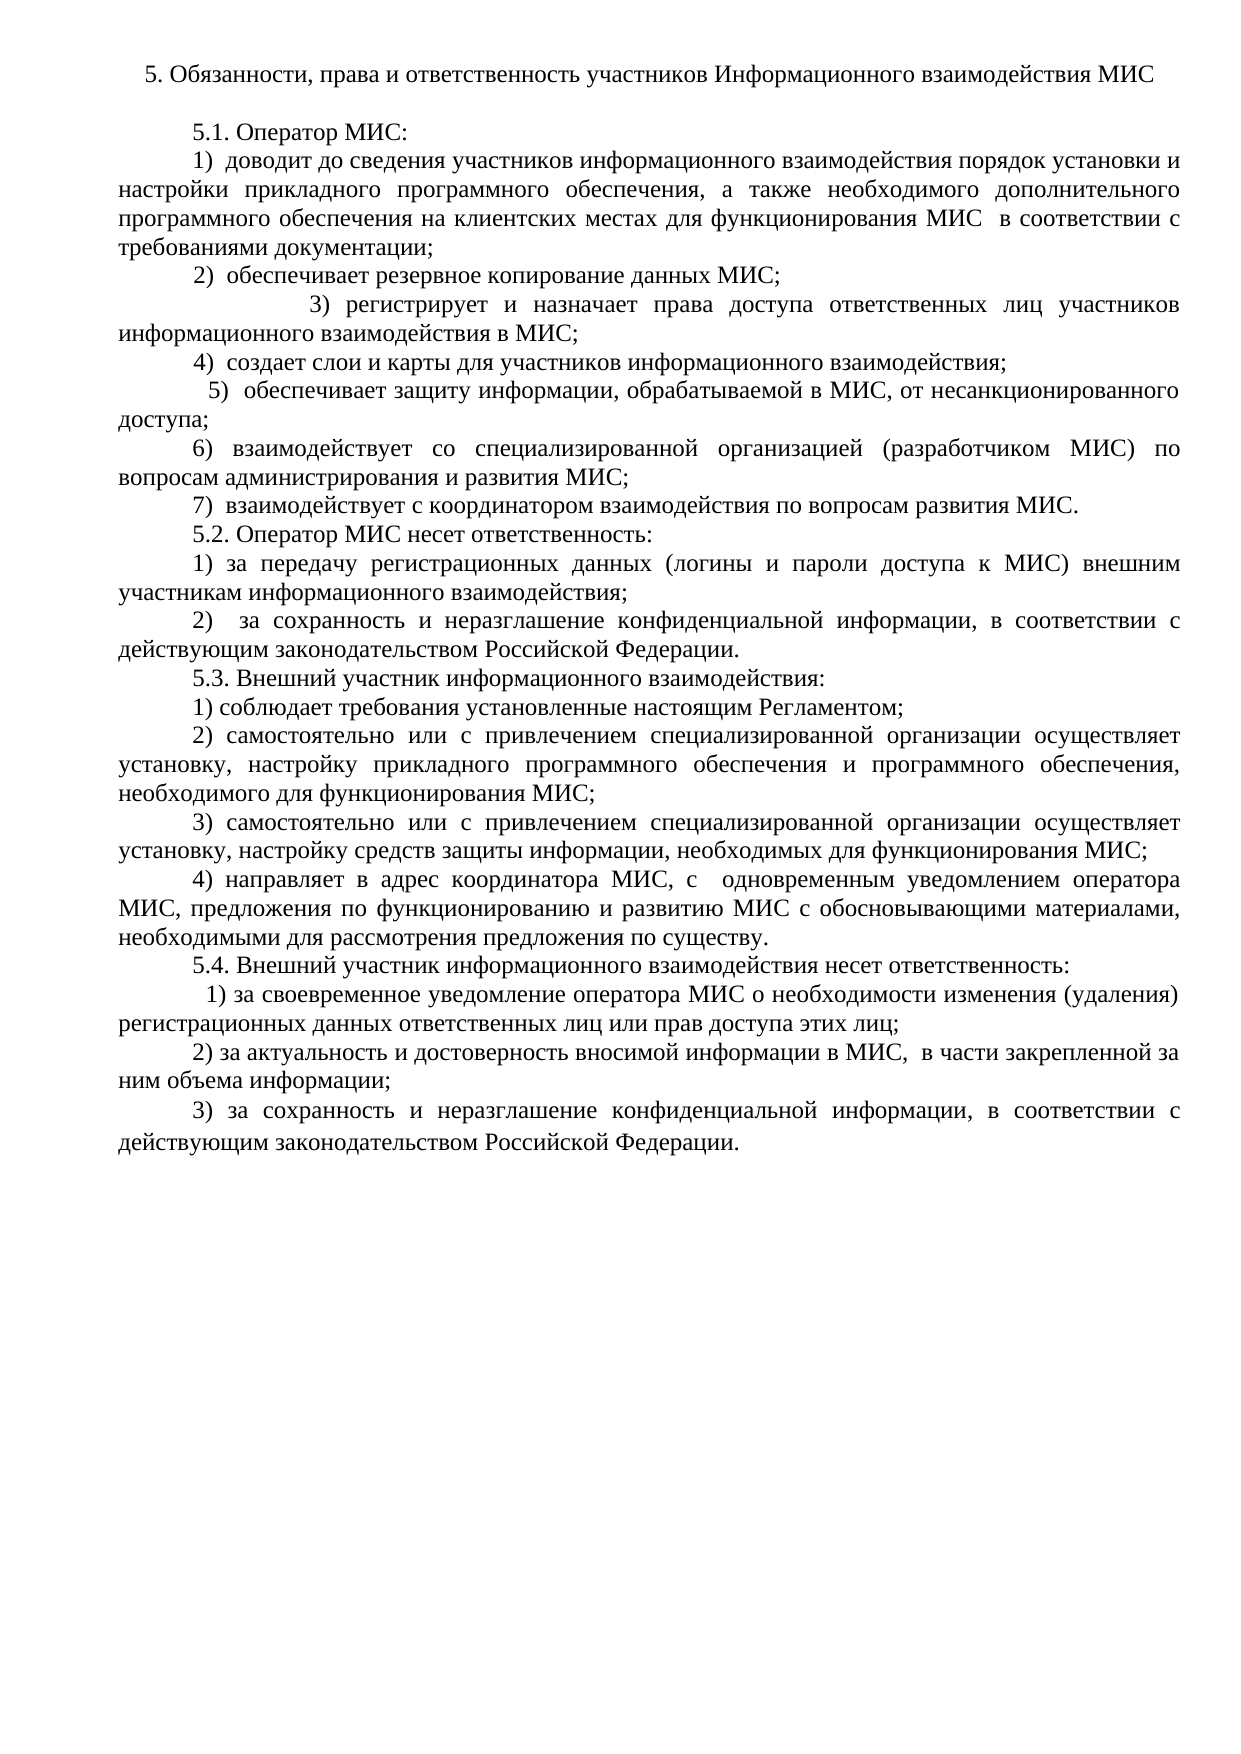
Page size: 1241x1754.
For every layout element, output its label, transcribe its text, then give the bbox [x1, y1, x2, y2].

text 5.3. Внешний участник информационного взаимодействия: [118, 663, 1181, 692]
text 2) за сохранность и неразглашение конфиденциальной информации, в соответствии с действующим законодательством Российской Федерации. [118, 605, 1181, 663]
text 4) направляет в адрес координатора МИС, с одновременным уведомлением оператора МИС, предложения по функционированию и развитию МИС с обосновывающими материалами, необходимыми для рассмотрения предложения по существу. [118, 864, 1181, 950]
text 6) взаимодействует со специализированной организацией (разработчиком МИС) по вопросам администрирования и развития МИС; [118, 433, 1181, 490]
text 3) за сохранность и неразглашение конфиденциальной информации, в соответствии с действующим законодательством Российской Федерации. [118, 1094, 1181, 1156]
text 5. Обязанности, права и ответственность участников Информационного взаимодействия МИС [118, 59, 1181, 88]
text 4) создает слои и карты для участников информационного взаимодействия; [118, 347, 1181, 375]
list 5.4. Внешний участник информационного взаимодействия несет ответственность: [118, 950, 1181, 979]
text 2) за актуальность и достоверность вносимой информации в МИС, в части закрепленной за ним объема информации; [118, 1037, 1181, 1094]
text 3) самостоятельно или с привлечением специализированной организации осуществляет установку, настройку средств защиты информации, необходимых для функционирования МИС; [118, 807, 1181, 864]
text 1) за своевременное уведомление оператора МИС о необходимости изменения (удаления) регистрационных данных ответственных лиц или прав доступа этих лиц; [118, 979, 1181, 1037]
text 1) соблюдает требования установленные настоящим Регламентом; [118, 692, 1181, 720]
text 1) доводит до сведения участников информационного взаимодействия порядок установки и настройки прикладного программного обеспечения, а также необходимого дополнительного программного обеспечения на клиентских местах для функционирования МИС в соответствии с требованиями документации; [118, 145, 1181, 260]
text 2) обеспечивает резервное копирование данных МИС; [118, 260, 1181, 289]
text 5) обеспечивает защиту информации, обрабатываемой в МИС, от несанкционированного доступа; [118, 375, 1181, 433]
text 3) регистрирует и назначает права доступа ответственных лиц участников информационного взаимодействия в МИС; [118, 289, 1181, 347]
text 5.2. Оператор МИС несет ответственность: [118, 519, 1181, 548]
text 7) взаимодействует с координатором взаимодействия по вопросам развития МИС. [118, 490, 1181, 519]
text 5.1. Оператор МИС: [118, 117, 1181, 145]
text 1) за передачу регистрационных данных (логины и пароли доступа к МИС) внешним участникам информационного взаимодействия; [118, 548, 1181, 605]
text 2) самостоятельно или с привлечением специализированной организации осуществляет установку, настройку прикладного программного обеспечения и программного обеспечения, необходимого для функционирования МИС; [118, 720, 1181, 807]
